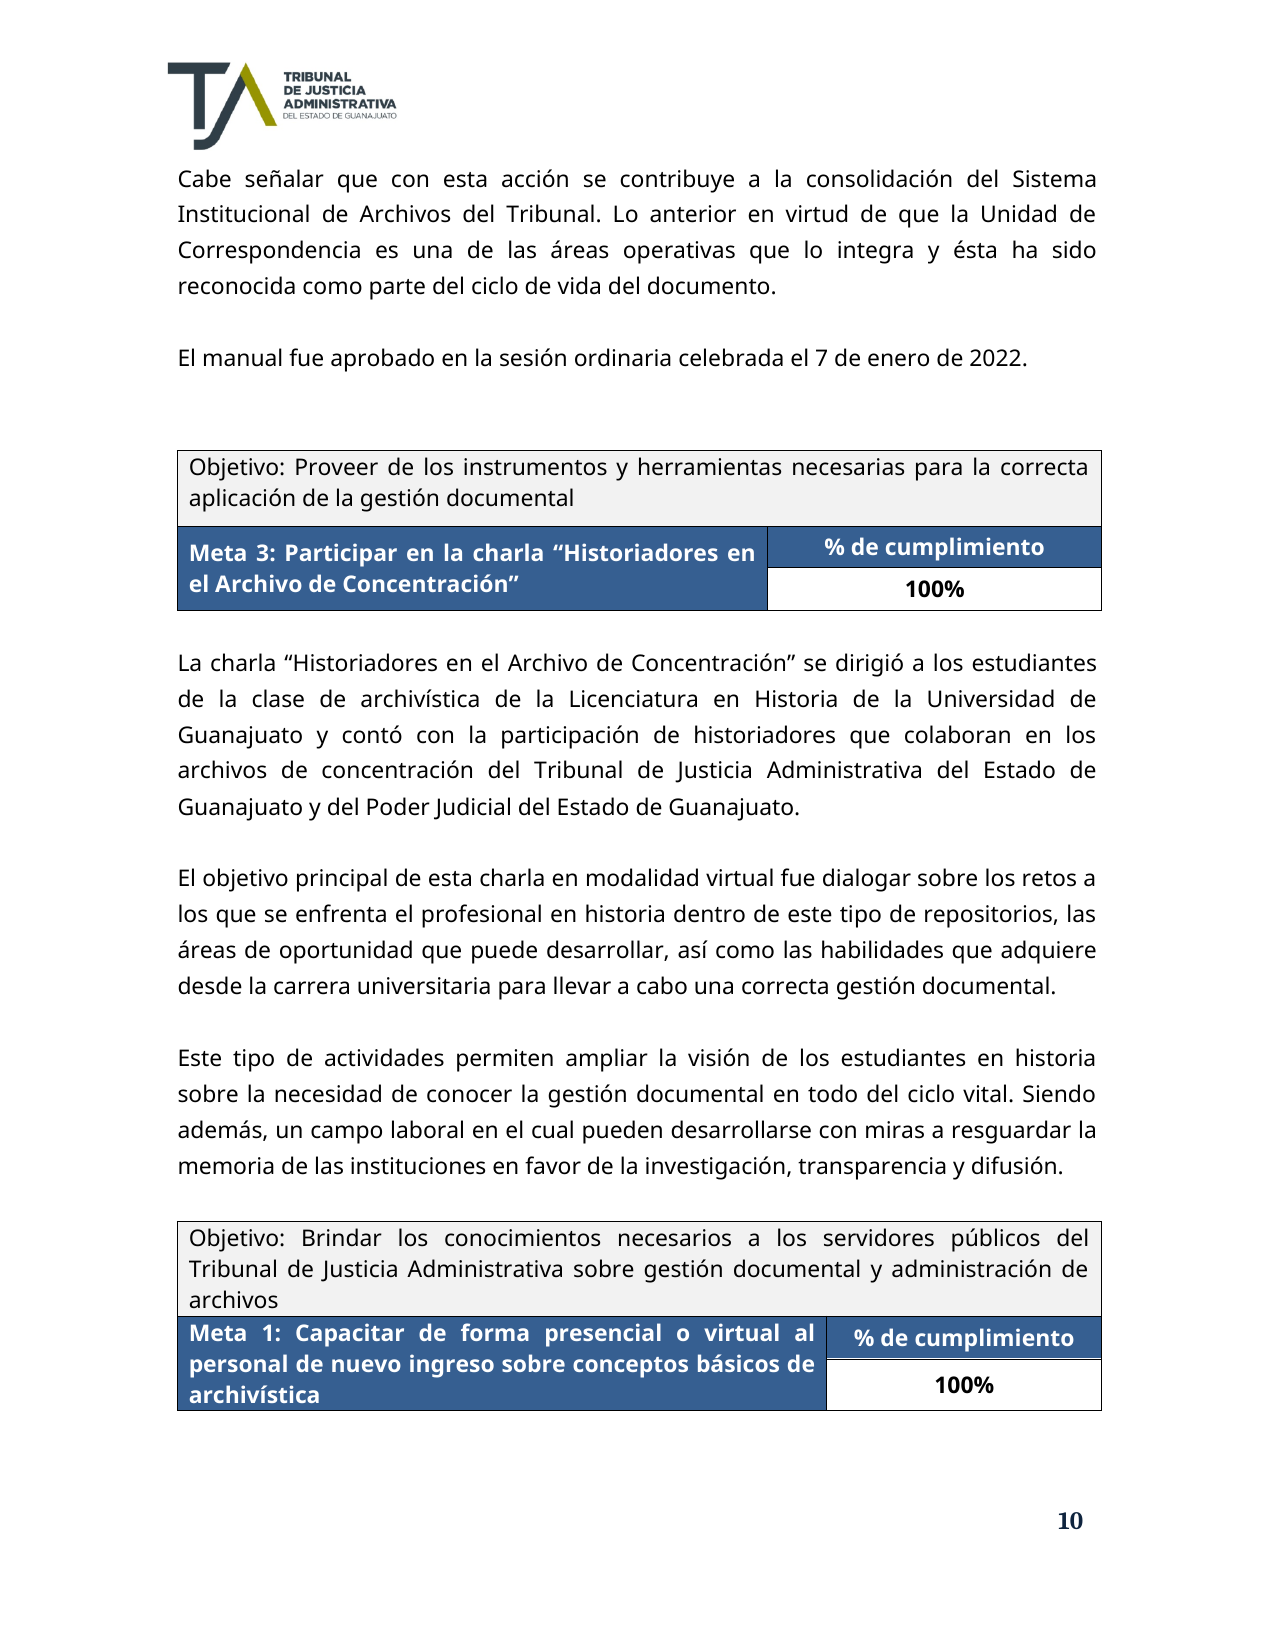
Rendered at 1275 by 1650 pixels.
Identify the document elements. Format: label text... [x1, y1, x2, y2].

table_header Objetivo: Proveer de los instrumentos y herramientas necesarias para la correcta aplicación de la gestión documental [178, 451, 1101, 526]
text El objetivo principal de esta charla en modalidad virtual fue dialogar sobre los retos a los que se enfrenta el profesional en historia dentro de este tipo de repositorios, las áreas de oportunidad que puede desarrollar, así como las habilidades que adquiere desde la carrera universitaria para llevar a cabo una correcta gestión documental. [177, 862, 1098, 1001]
table_cell 100% [768, 568, 1101, 610]
table_cell % de cumplimiento [768, 527, 1101, 567]
table_cell Meta 1: Capacitar de forma presencial o virtual al personal de nuevo ingreso sobre conceptos básicos de archivística [178, 1317, 826, 1410]
table_cell 100% [827, 1360, 1101, 1410]
text Este tipo de actividades permiten ampliar la visión de los estudiantes en historia sobre la necesidad de conocer la gestión documental en todo del ciclo vital. Siendo además, un campo laboral en el cual pueden desarrollarse con miras a resguardar la memoria de las instituciones en favor de la investigación, transparencia y difusión. [177, 1042, 1098, 1181]
table_cell Meta 3: Participar en la charla “Historiadores en el Archivo de Concentración” [178, 527, 767, 610]
picture [166, 61, 399, 151]
table_cell % de cumplimiento [827, 1317, 1101, 1358]
text La charla “Historiadores en el Archivo de Concentración” se dirigió a los estudiantes de la clase de archivística de la Licenciatura en Historia de la Universidad de Guanajuato y contó con la participación de historiadores que colaboran en los archivos de concentración del Tribunal de Justicia Administrativa del Estado de Guanajuato y del Poder Judicial del Estado de Guanajuato. [177, 647, 1098, 822]
table_header Objetivo: Brindar los conocimientos necesarios a los servidores públicos del Tribunal de Justicia Administrativa sobre gestión documental y administración de archivos [178, 1222, 1101, 1316]
text Cabe señalar que con esta acción se contribuye a la consolidación del Sistema Institucional de Archivos del Tribunal. Lo anterior en virtud de que la Unidad de Correspondencia es una de las áreas operativas que lo integra y ésta ha sido reconocida como parte del ciclo de vida del documento. [177, 162, 1098, 302]
text El manual fue aprobado en la sesión ordinaria celebrada el 7 de enero de 2022. [177, 342, 1098, 373]
